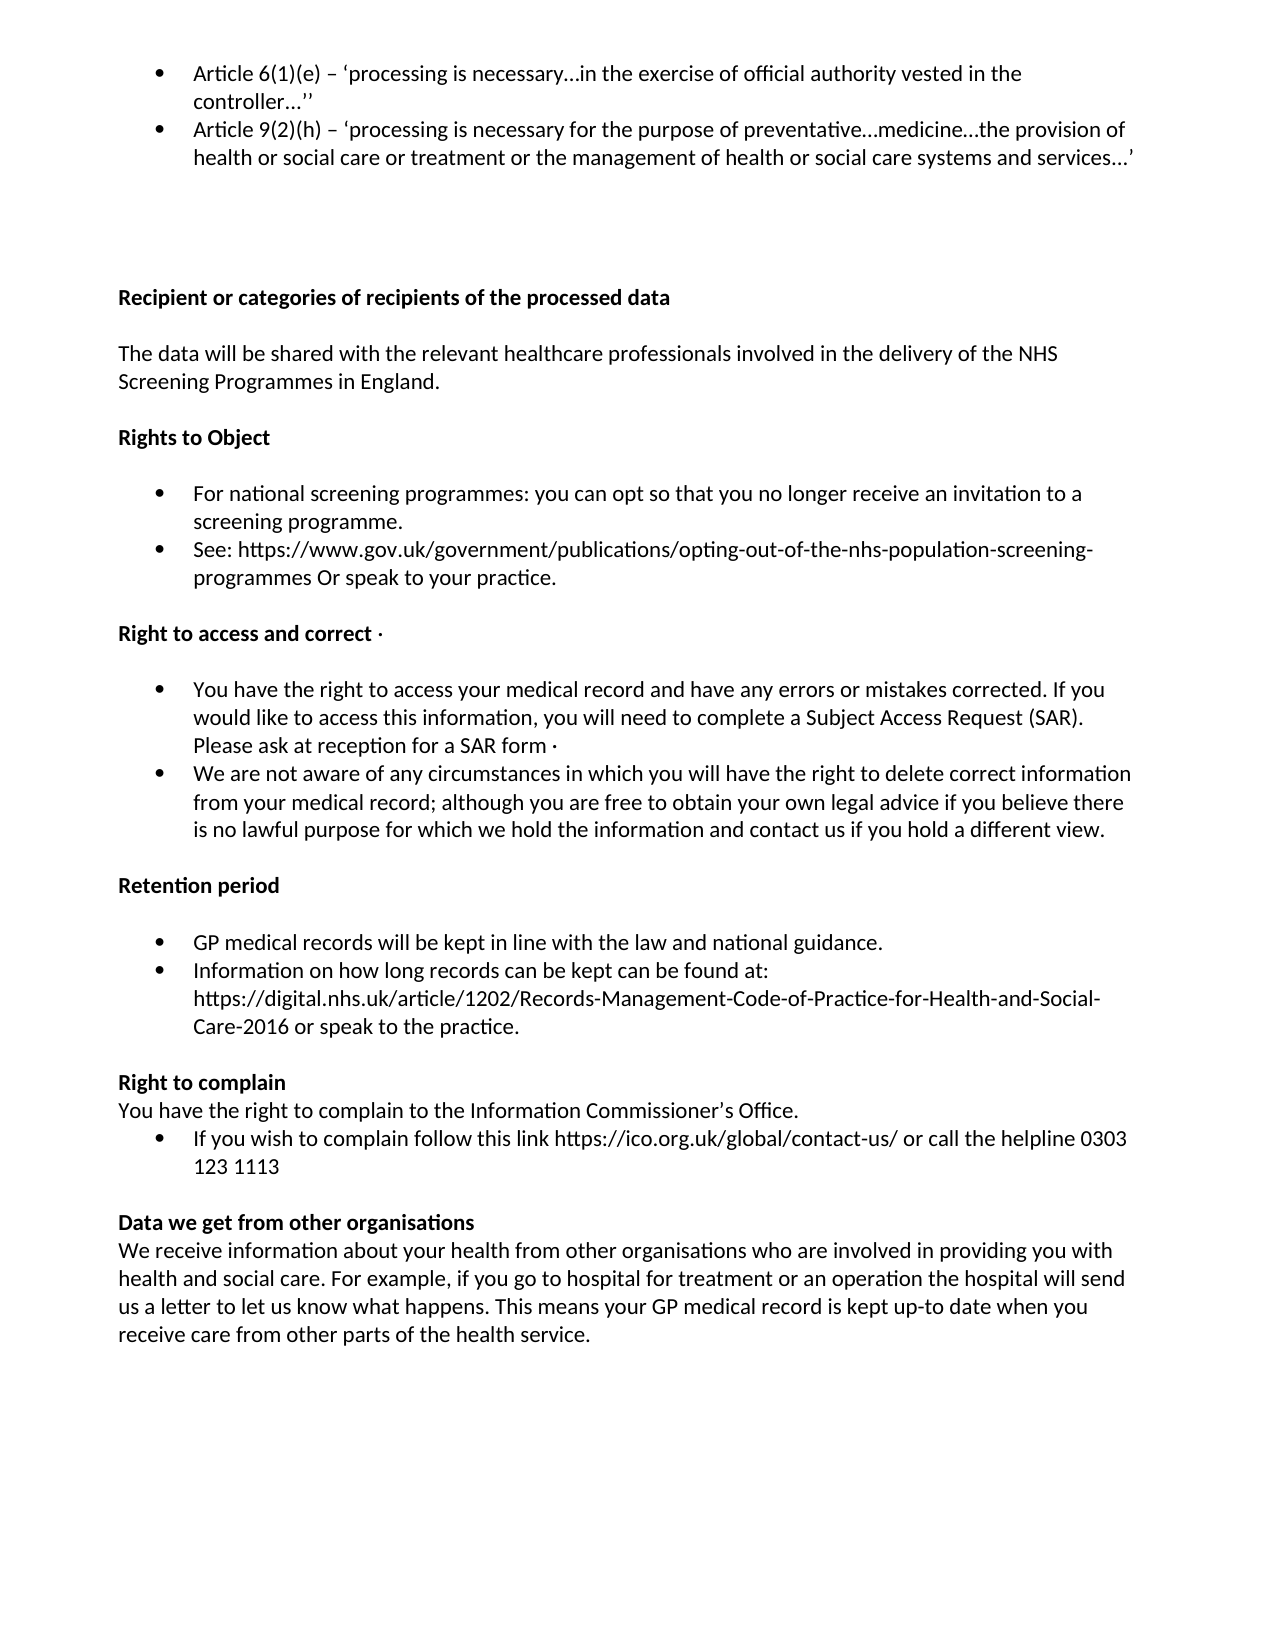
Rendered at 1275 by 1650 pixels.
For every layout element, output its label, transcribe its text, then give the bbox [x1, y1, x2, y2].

text Right to complain [118, 1068, 1137, 1096]
text The data will be shared with the relevant healthcare professionals involved in the delivery of the NHS Screening Programmes in England. [118, 339, 1137, 395]
list For national screening programmes: you can opt so that you no longer receive an invitation to a screening programme. [156, 479, 1137, 535]
list GP medical records will be kept in line with the law and national guidance. [156, 928, 1137, 956]
list Article 9(2)(h) – ‘processing is necessary for the purpose of preventative…medicine…the provision of health or social care or treatment or the management of health or social care systems and services...’ [156, 115, 1137, 171]
list Information on how long records can be kept can be found at: https://digital.nhs.uk/article/1202/Records-Management-Code-of-Practice-for-Health-and-Social-Care-2016 or speak to the practice. [156, 956, 1137, 1040]
text Recipient or categories of recipients of the processed data [118, 283, 1137, 311]
text Data we get from other organisations [118, 1208, 1137, 1236]
text Retention period [118, 872, 1137, 900]
text You have the right to complain to the Information Commissioner’s Office. [118, 1096, 1137, 1124]
text We receive information about your health from other organisations who are involved in providing you with health and social care. For example, if you go to hospital for treatment or an operation the hospital will send us a letter to let us know what happens. This means your GP medical record is kept up-to date when you receive care from other parts of the health service. [118, 1236, 1137, 1348]
list You have the right to access your medical record and have any errors or mistakes corrected. If you would like to access this information, you will need to complete a Subject Access Request (SAR). Please ask at reception for a SAR form · [156, 676, 1137, 759]
text Right to access and correct · [118, 619, 1137, 647]
text Rights to Object [118, 423, 1137, 451]
list If you wish to complain follow this link https://ico.org.uk/global/contact-us/ or call the helpline 0303 123 1113 [156, 1124, 1137, 1180]
list See: https://www.gov.uk/government/publications/opting-out-of-the-nhs-population-screening-programmes Or speak to your practice. [156, 535, 1137, 591]
list Article 6(1)(e) – ‘processing is necessary…in the exercise of official authority vested in the controller...’’ [156, 59, 1137, 115]
list We are not aware of any circumstances in which you will have the right to delete correct information from your medical record; although you are free to obtain your own legal advice if you believe there is no lawful purpose for which we hold the information and contact us if you hold a different view. [156, 759, 1137, 844]
